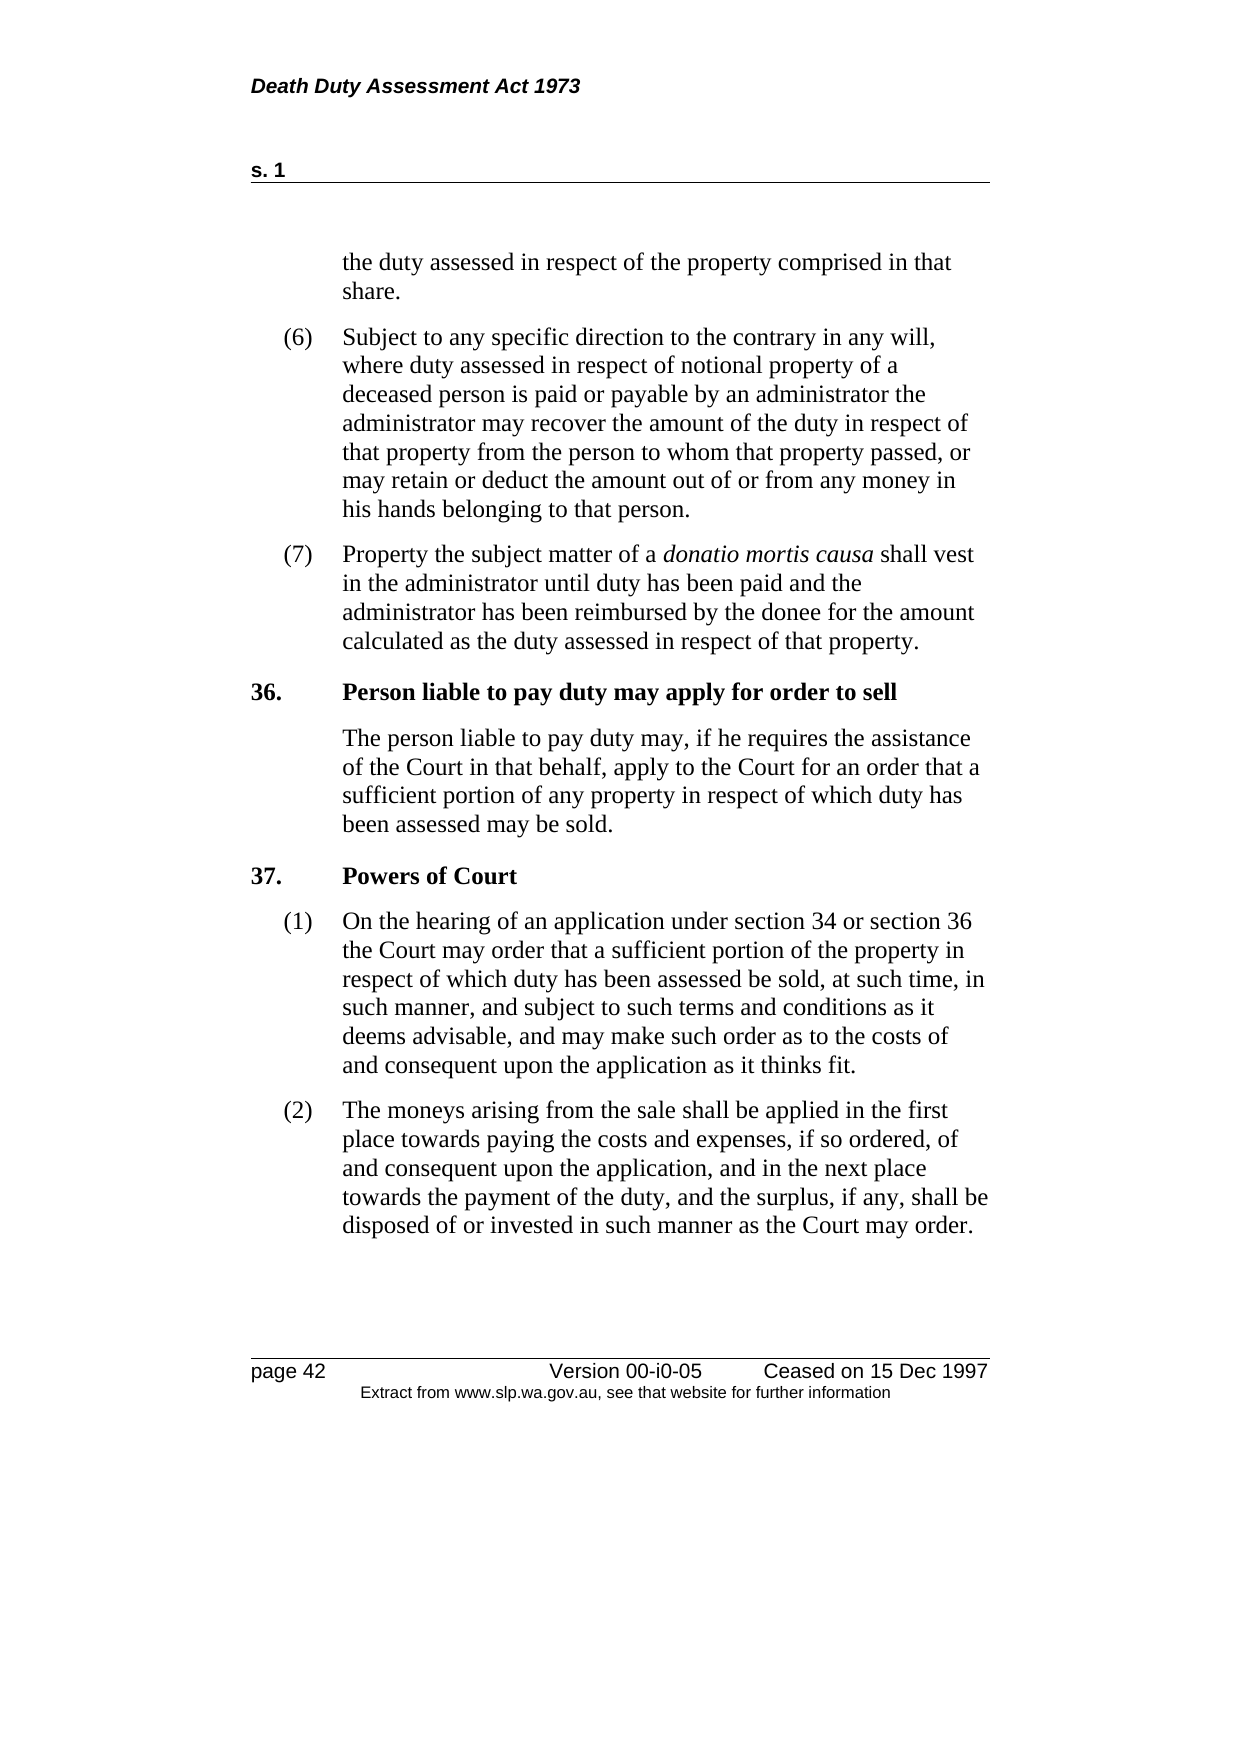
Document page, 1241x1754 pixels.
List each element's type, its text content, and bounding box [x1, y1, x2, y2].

subtitle 36. Person liable to pay duty may apply for order to sell [251, 677, 990, 706]
text (7) Property the subject matter of a donatio mortis causa shall vest in the administrator until duty has been paid and the administrator has been reimbursed by the donee for the amount calculated as the duty assessed in respect of that property. [251, 539, 990, 654]
text (1) On the hearing of an application under section 34 or section 36 the Court may order that a sufficient portion of the property in respect of which duty has been assessed be sold, at such time, in such manner, and subject to such terms and conditions as it deems advisable, and may make such order as to the costs of and consequent upon the application as it thinks fit. [251, 906, 990, 1079]
text (6) Subject to any specific direction to the contrary in any will, where duty assessed in respect of notional property of a deceased person is paid or payable by an administrator the administrator may recover the amount of the duty in respect of that property from the person to whom that property passed, or may retain or deduct the amount out of or from any money in his hands belonging to that person. [251, 322, 990, 523]
text (2) The moneys arising from the sale shall be applied in the first place towards paying the costs and expenses, if so ordered, of and consequent upon the application, and in the next place towards the payment of the duty, and the surplus, if any, shall be disposed of or invested in such manner as the Court may order. [251, 1095, 990, 1239]
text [251, 247, 990, 305]
subtitle 37. Powers of Court [251, 861, 990, 889]
text The person liable to pay duty may, if he requires the assistance of the Court in that behalf, apply to the Court for an order that a sufficient portion of any property in respect of which duty has been assessed may be sold. [251, 723, 990, 838]
